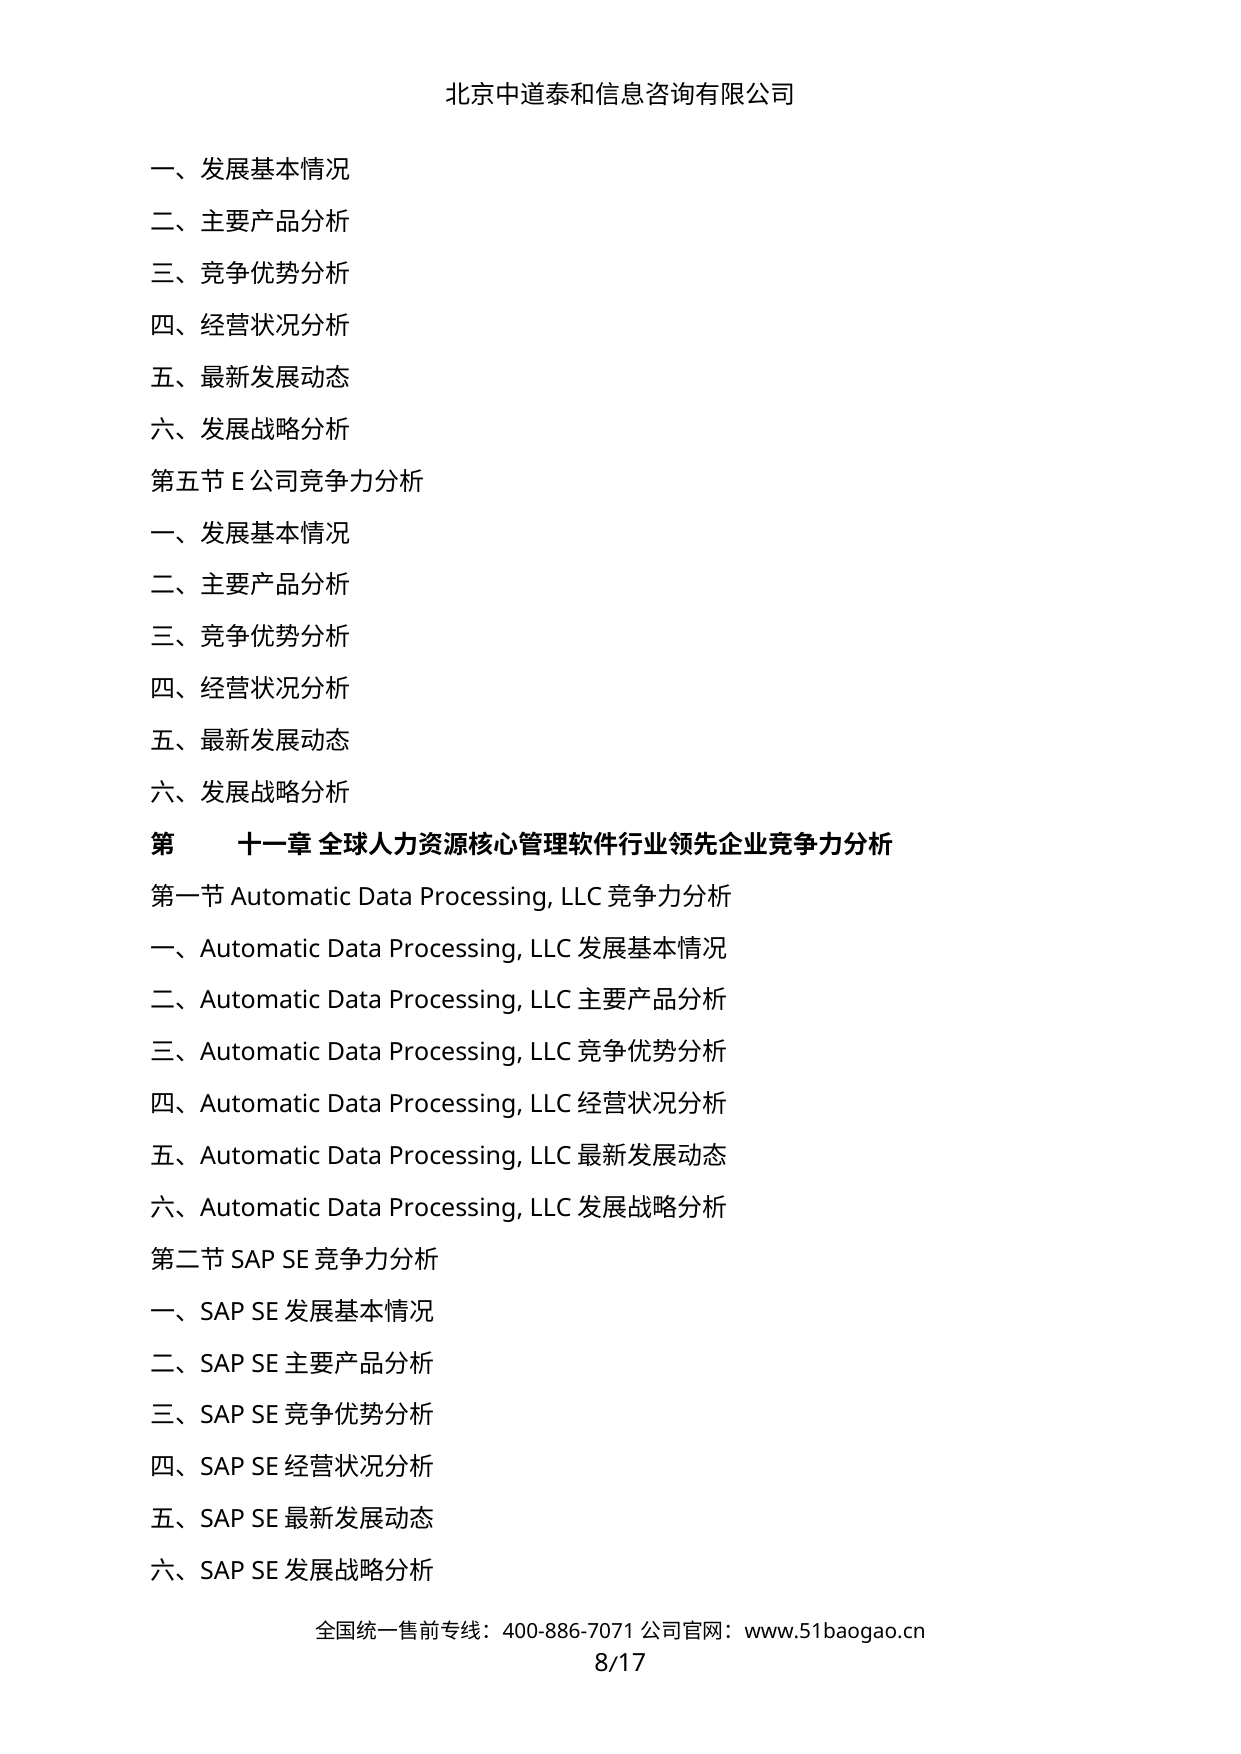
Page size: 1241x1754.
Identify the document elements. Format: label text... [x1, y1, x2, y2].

text 一、SAP SE发展基本情况 [150, 1291, 1090, 1327]
text 四、SAP SE经营状况分析 [150, 1447, 1090, 1483]
text 六、Automatic Data Processing, LLC发展战略分析 [150, 1187, 1090, 1224]
text 二、SAP SE主要产品分析 [150, 1343, 1090, 1379]
text 五、Automatic Data Processing, LLC最新发展动态 [150, 1136, 1090, 1172]
text 五、最新发展动态 [150, 357, 1090, 394]
text 第 十一章 全球人力资源核心管理软件行业领先企业竞争力分析 [150, 824, 1090, 861]
text 二、Automatic Data Processing, LLC主要产品分析 [150, 980, 1090, 1016]
text 四、Automatic Data Processing, LLC经营状况分析 [150, 1084, 1090, 1120]
text 三、Automatic Data Processing, LLC竞争优势分析 [150, 1032, 1090, 1068]
text 五、最新发展动态 [150, 721, 1090, 757]
text 三、竞争优势分析 [150, 254, 1090, 290]
text 第一节 Automatic Data Processing, LLC竞争力分析 [150, 876, 1090, 912]
text 二、主要产品分析 [150, 202, 1090, 238]
text 二、主要产品分析 [150, 565, 1090, 601]
text 六、发展战略分析 [150, 409, 1090, 446]
text 三、竞争优势分析 [150, 617, 1090, 653]
text 六、发展战略分析 [150, 772, 1090, 809]
text 一、Automatic Data Processing, LLC发展基本情况 [150, 928, 1090, 964]
text 四、经营状况分析 [150, 306, 1090, 342]
text 第二节 SAP SE竞争力分析 [150, 1239, 1090, 1276]
text 三、SAP SE竞争优势分析 [150, 1395, 1090, 1431]
text 一、发展基本情况 [150, 513, 1090, 549]
text 第五节 E公司竞争力分析 [150, 461, 1090, 497]
text 四、经营状况分析 [150, 669, 1090, 705]
text 六、SAP SE发展战略分析 [150, 1551, 1090, 1587]
text 五、SAP SE最新发展动态 [150, 1499, 1090, 1535]
text 一、发展基本情况 [150, 150, 1090, 186]
